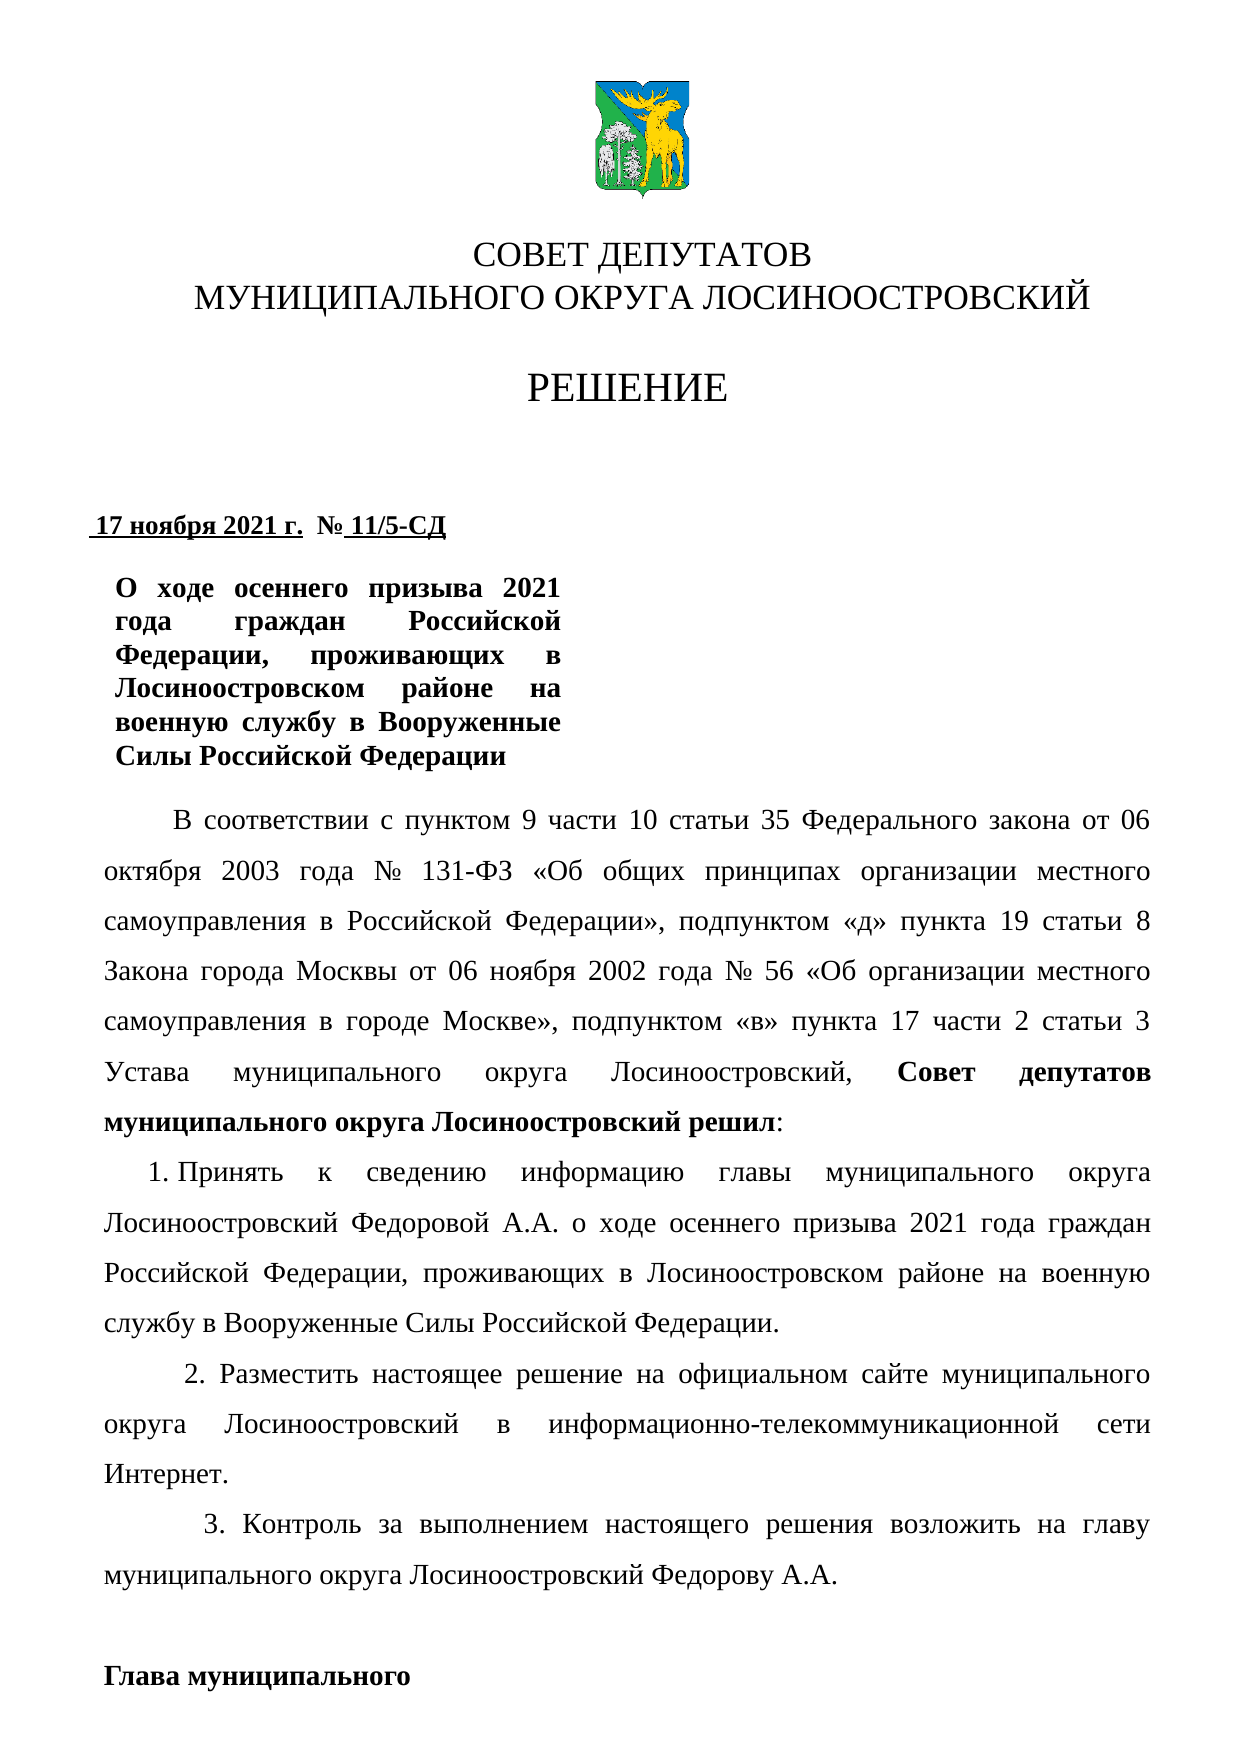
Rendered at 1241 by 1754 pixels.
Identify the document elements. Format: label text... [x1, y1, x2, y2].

text 1. Принять к сведению информацию главы муниципального округа Лосиноостровский Федоровой А.А. о ходе осеннего призыва 2021 года граждан Российской Федерации, проживающих в Лосиноостровском районе на военную службу в Вооруженные Силы Российской Федерации. [103, 1154, 1152, 1339]
text 3. Контроль за выполнением настоящего решения возложить на главу муниципального округа Лосиноостровский Федорову А.А. [103, 1507, 1152, 1591]
text В соответствии с пунктом 9 части 10 статьи 35 Федерального закона от 06 октября 2003 года № 131-ФЗ «Об общих принципах организации местного самоуправления в Российской Федерации», подпунктом «д» пункта 19 статьи 8 Закона города Москвы от 06 ноября 2002 года № 56 «Об организации местного самоуправления в городе Москве», подпунктом «в» пункта 17 части 2 статьи 3 Устава муниципального округа Лосиноостровский, Совет депутатов муниципального округа Лосиноостровский решил: [103, 802, 1152, 1138]
picture [595, 81, 690, 199]
text 2. Разместить настоящее решение на официальном сайте муниципального округа Лосиноостровский в информационно-телекоммуникационной сети Интернет. [103, 1356, 1152, 1490]
text СОВЕТ ДЕПУТАТОВ [74, 233, 1211, 274]
table_header О ходе осеннего призыва 2021 года граждан Российской Федерации, проживающих в Лосиноостровском районе на военную службу в Вооруженные Силы Российской Федерации [104, 570, 572, 771]
text РЕШЕНИЕ [103, 363, 1152, 411]
text МУНИЦИПАЛЬНОГО ОКРУГА ЛОСИНООСТРОВСКИЙ [74, 276, 1211, 317]
text 17 ноября 2021 г. № 11/5-СД [89, 509, 1152, 540]
text Глава муниципального [103, 1658, 1147, 1691]
